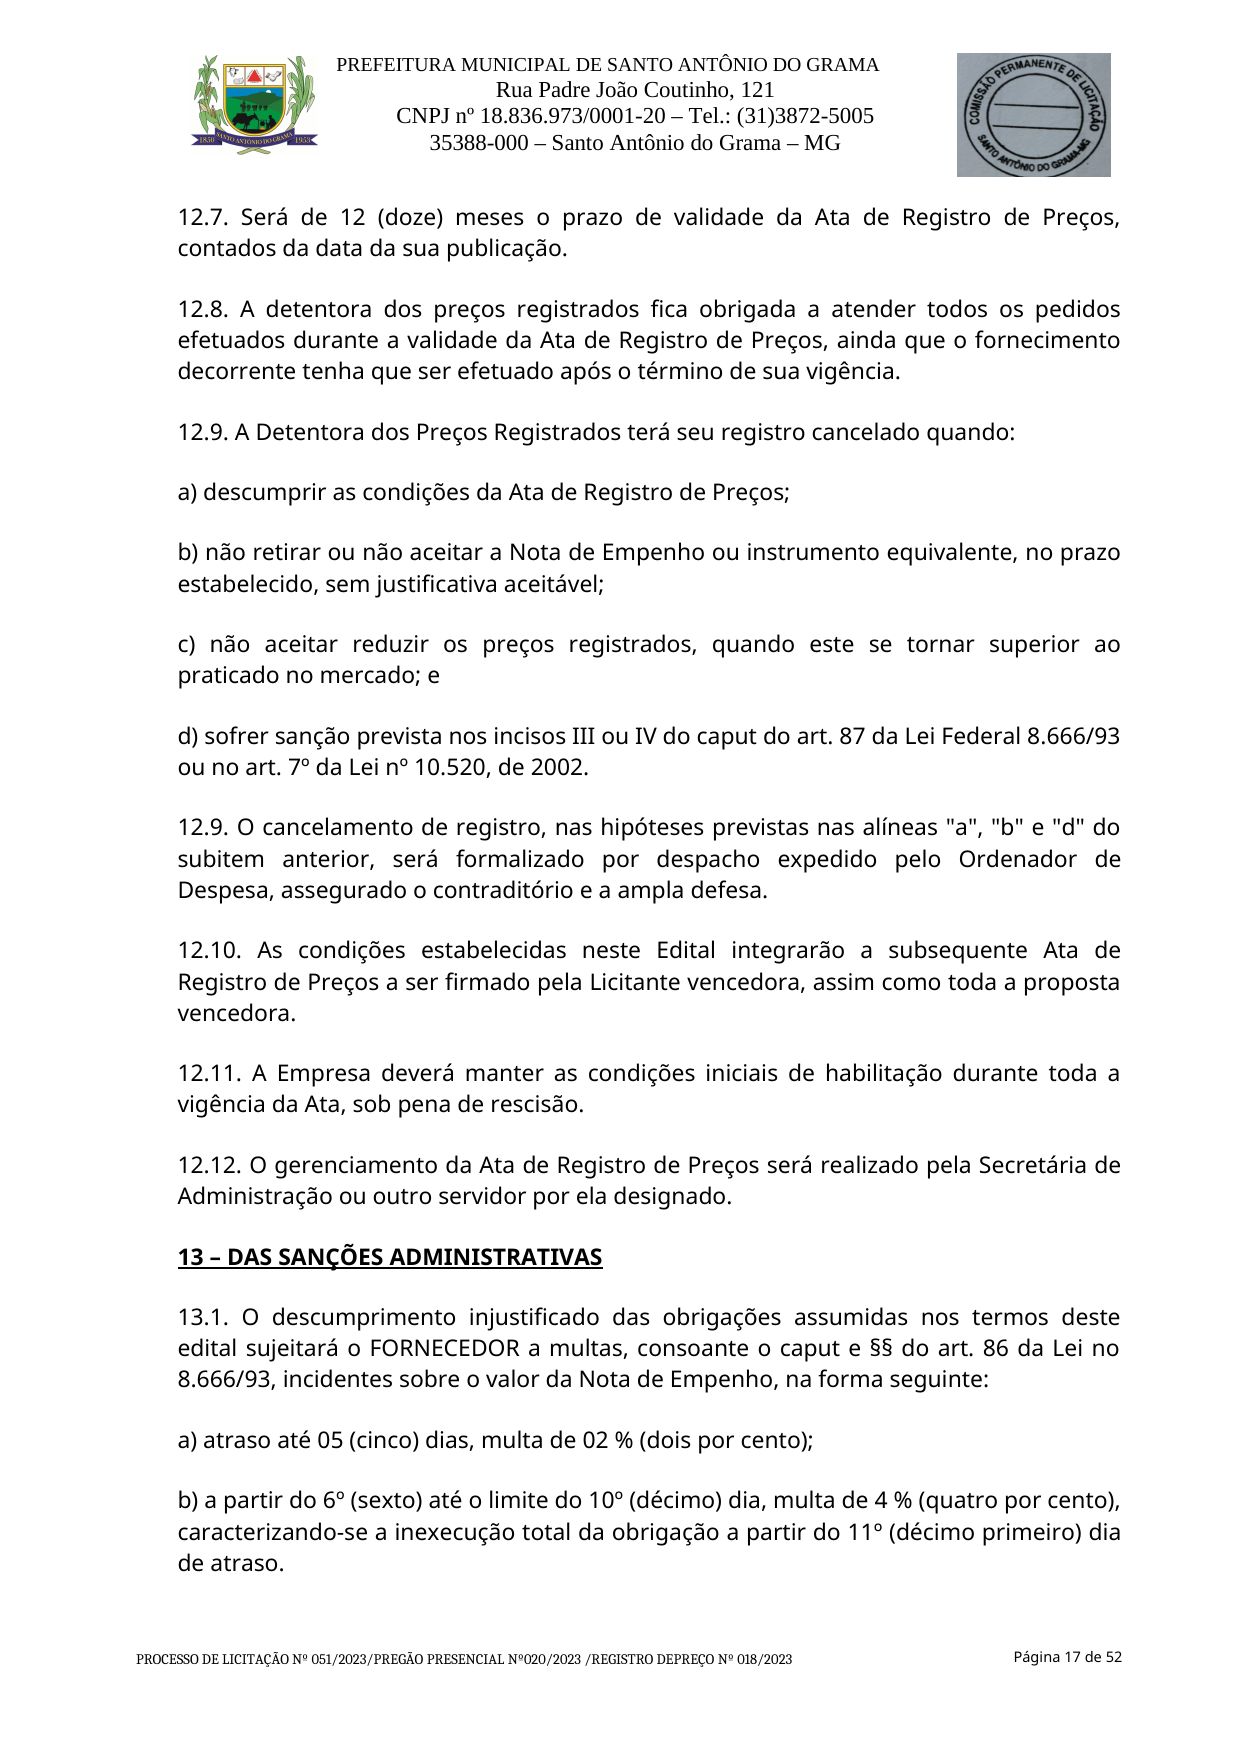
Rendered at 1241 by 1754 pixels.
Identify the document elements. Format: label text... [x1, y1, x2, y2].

text 12.8. A detentora dos preços registrados fica obrigada a atender todos os pedidos efetuados durante a validade da Ata de Registro de Preços, ainda que o fornecimento decorrente tenha que ser efetuado após o término de sua vigência. [177, 292, 1122, 386]
text 12.12. O gerenciamento da Ata de Registro de Preços será realizado pela Secretária de Administração ou outro servidor por ela designado. [177, 1149, 1122, 1211]
text 12.9. O cancelamento de registro, nas hipóteses previstas nas alíneas "a", "b" e "d" do subitem anterior, será formalizado por despacho expedido pelo Ordenador de Despesa, assegurado o contraditório e a ampla defesa. [177, 811, 1122, 905]
picture [957, 53, 1111, 177]
text d) sofrer sanção prevista nos incisos III ou IV do caput do art. 87 da Lei Federal 8.666/93 ou no art. 7º da Lei nº 10.520, de 2002. [177, 719, 1122, 782]
text b) a partir do 6º (sexto) até o limite do 10º (décimo) dia, multa de 4 % (quatro por cento), caracterizando-se a inexecução total da obrigação a partir do 11º (décimo primeiro) dia de atraso. [177, 1484, 1122, 1578]
text 12.7. Será de 12 (doze) meses o prazo de validade da Ata de Registro de Preços, contados da data da sua publicação. [177, 201, 1122, 263]
text 13.1. O descumprimento injustificado das obrigações assumidas nos termos deste edital sujeitará o FORNECEDOR a multas, consoante o caput e §§ do art. 86 da Lei no 8.666/93, incidentes sobre o valor da Nota de Empenho, na forma seguinte: [177, 1301, 1122, 1394]
picture [190, 55, 319, 155]
text b) não retirar ou não aceitar a Nota de Empenho ou instrumento equivalente, no prazo estabelecido, sem justificativa aceitável; [177, 536, 1122, 599]
text 12.9. A Detentora dos Preços Registrados terá seu registro cancelado quando: [177, 415, 1122, 447]
text 12.11. A Empresa deverá manter as condições iniciais de habilitação durante toda a vigência da Ata, sob pena de rescisão. [177, 1057, 1122, 1119]
text 12.10. As condições estabelecidas neste Edital integrarão a subsequente Ata de Registro de Preços a ser firmado pela Licitante vencedora, assim como toda a proposta vencedora. [177, 934, 1122, 1028]
text a) atraso até 05 (cinco) dias, multa de 02 % (dois por cento); [177, 1424, 1122, 1455]
text 13 – DAS SANÇÕES ADMINISTRATIVAS [177, 1240, 1122, 1272]
text c) não aceitar reduzir os preços registrados, quando este se tornar superior ao praticado no mercado; e [177, 628, 1122, 690]
text a) descumprir as condições da Ata de Registro de Preços; [177, 476, 1122, 507]
